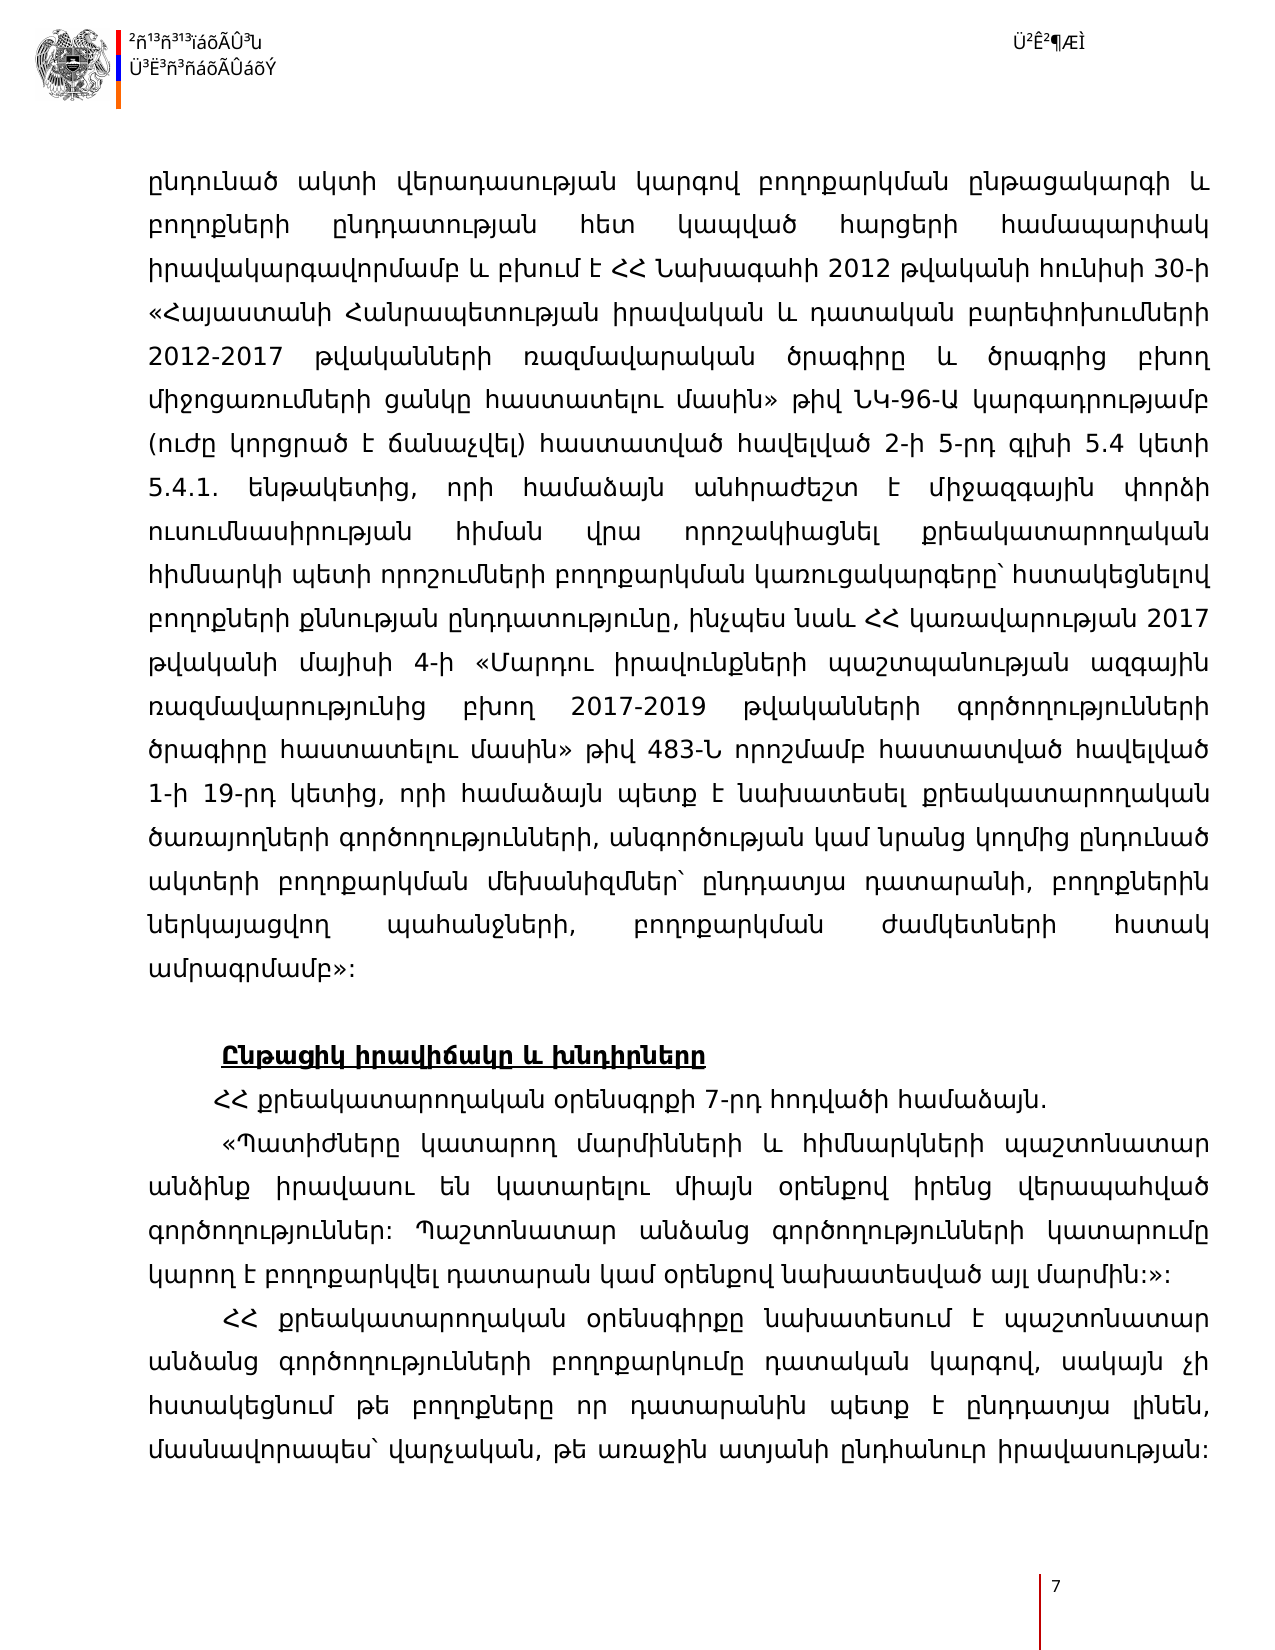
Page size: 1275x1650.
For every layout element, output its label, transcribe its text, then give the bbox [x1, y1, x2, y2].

text ՀՀ քրեակատարողական օրենսգրքի 7-րդ հոդվածի համաձայն. [148, 1085, 1211, 1114]
picture [35, 28, 111, 101]
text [148, 1304, 1211, 1464]
text «Պատիժները կատարող մարմինների և հիմնարկների պաշտոնատար անձինք իրավասու են կատարելու միայն օրենքով իրենց վերապահված գործողություններ: Պաշտոնատար անձանց գործողությունների կատարումը կարող է բողոքարկվել դատարան կամ օրենքով նախատեսված այլ մարմին:»: [148, 1129, 1211, 1289]
text Ընթացիկ իրավիճակը և խնդիրները [148, 1041, 1211, 1070]
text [148, 167, 1211, 983]
